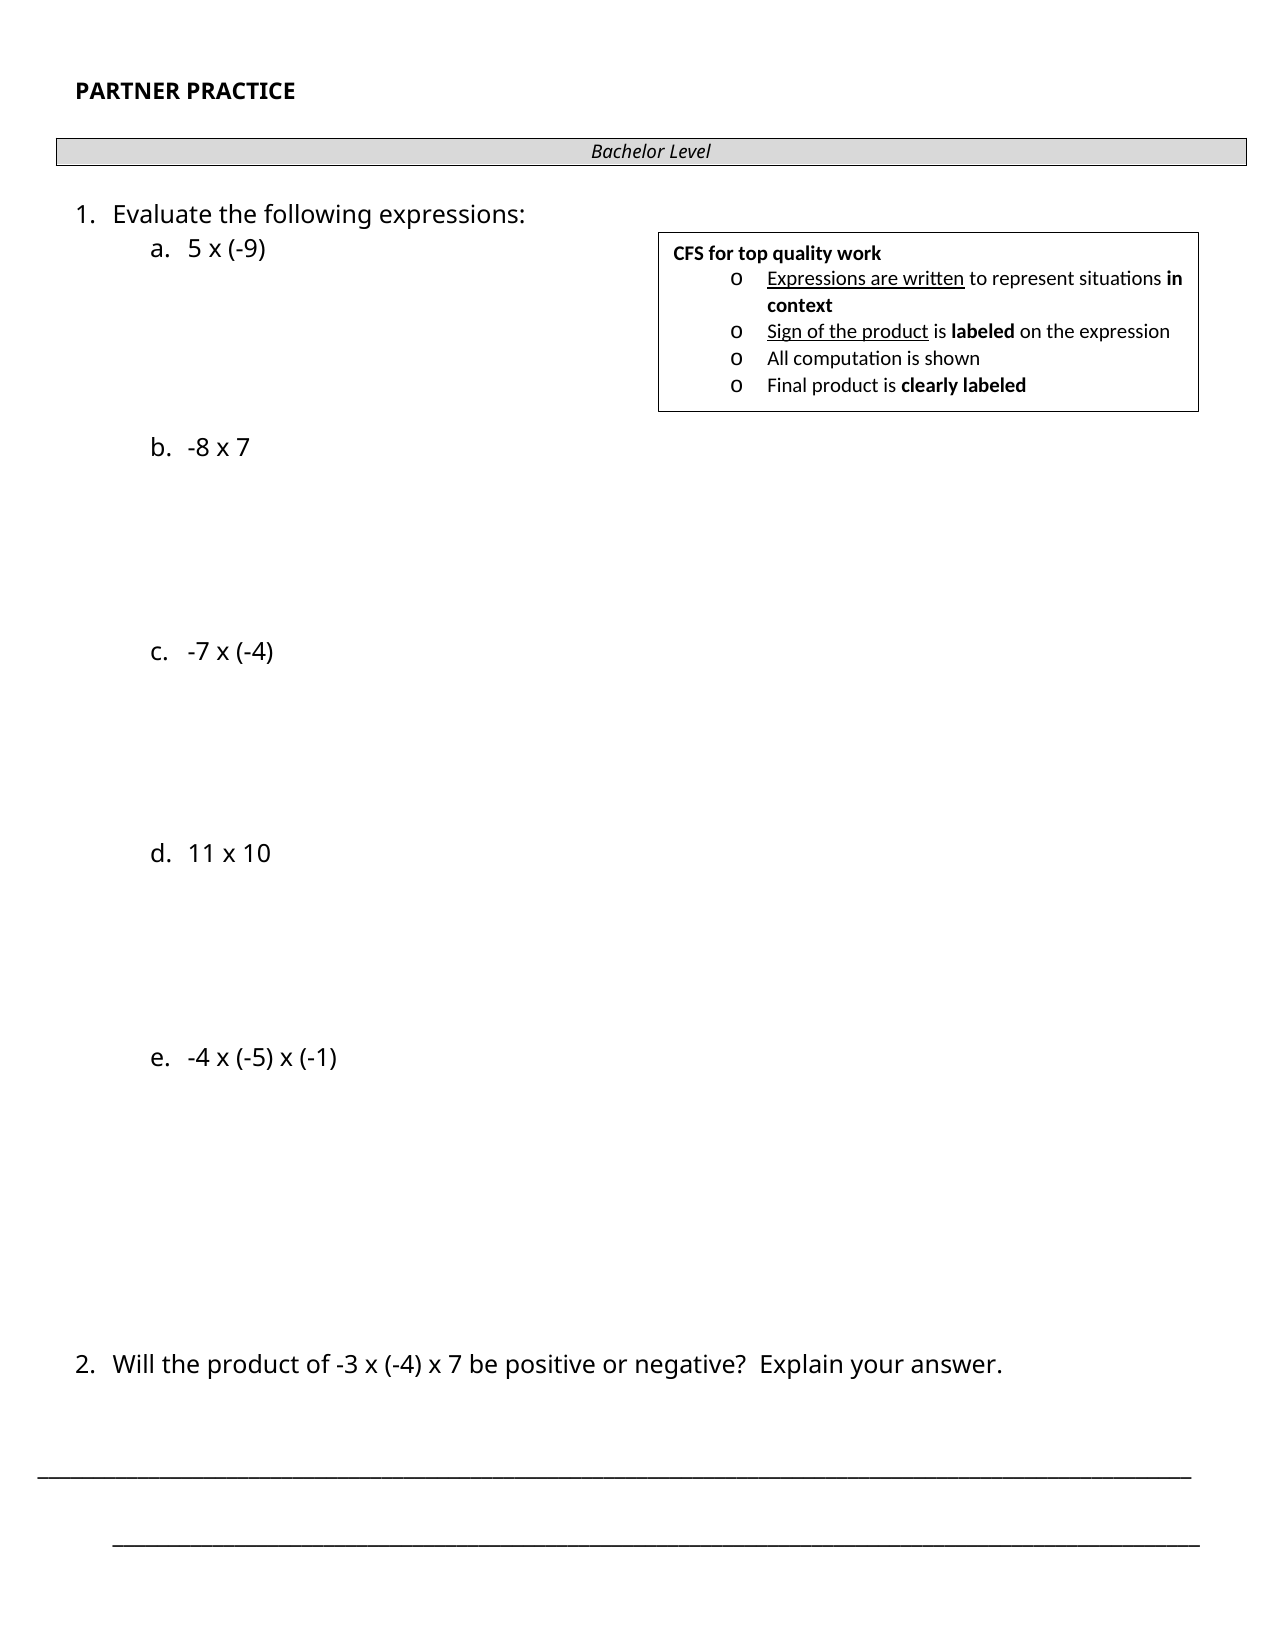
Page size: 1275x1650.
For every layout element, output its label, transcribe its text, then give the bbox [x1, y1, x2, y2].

table_header Bachelor Level [57, 139, 1246, 164]
list -4 x (-5) x (-1) [150, 1040, 1200, 1074]
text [37, 1449, 1200, 1551]
list -7 x (-4) [150, 634, 1200, 668]
list 11 x 10 [150, 836, 1200, 870]
list 5 x (-9) [150, 231, 1200, 265]
list Will the product of -3 x (-4) x 7 be positive or negative? Explain your answer. [75, 1347, 1200, 1381]
list -8 x 7 [150, 430, 1200, 464]
list Evaluate the following expressions: [75, 197, 1200, 231]
text PARTNER PRACTICE [75, 75, 1200, 106]
